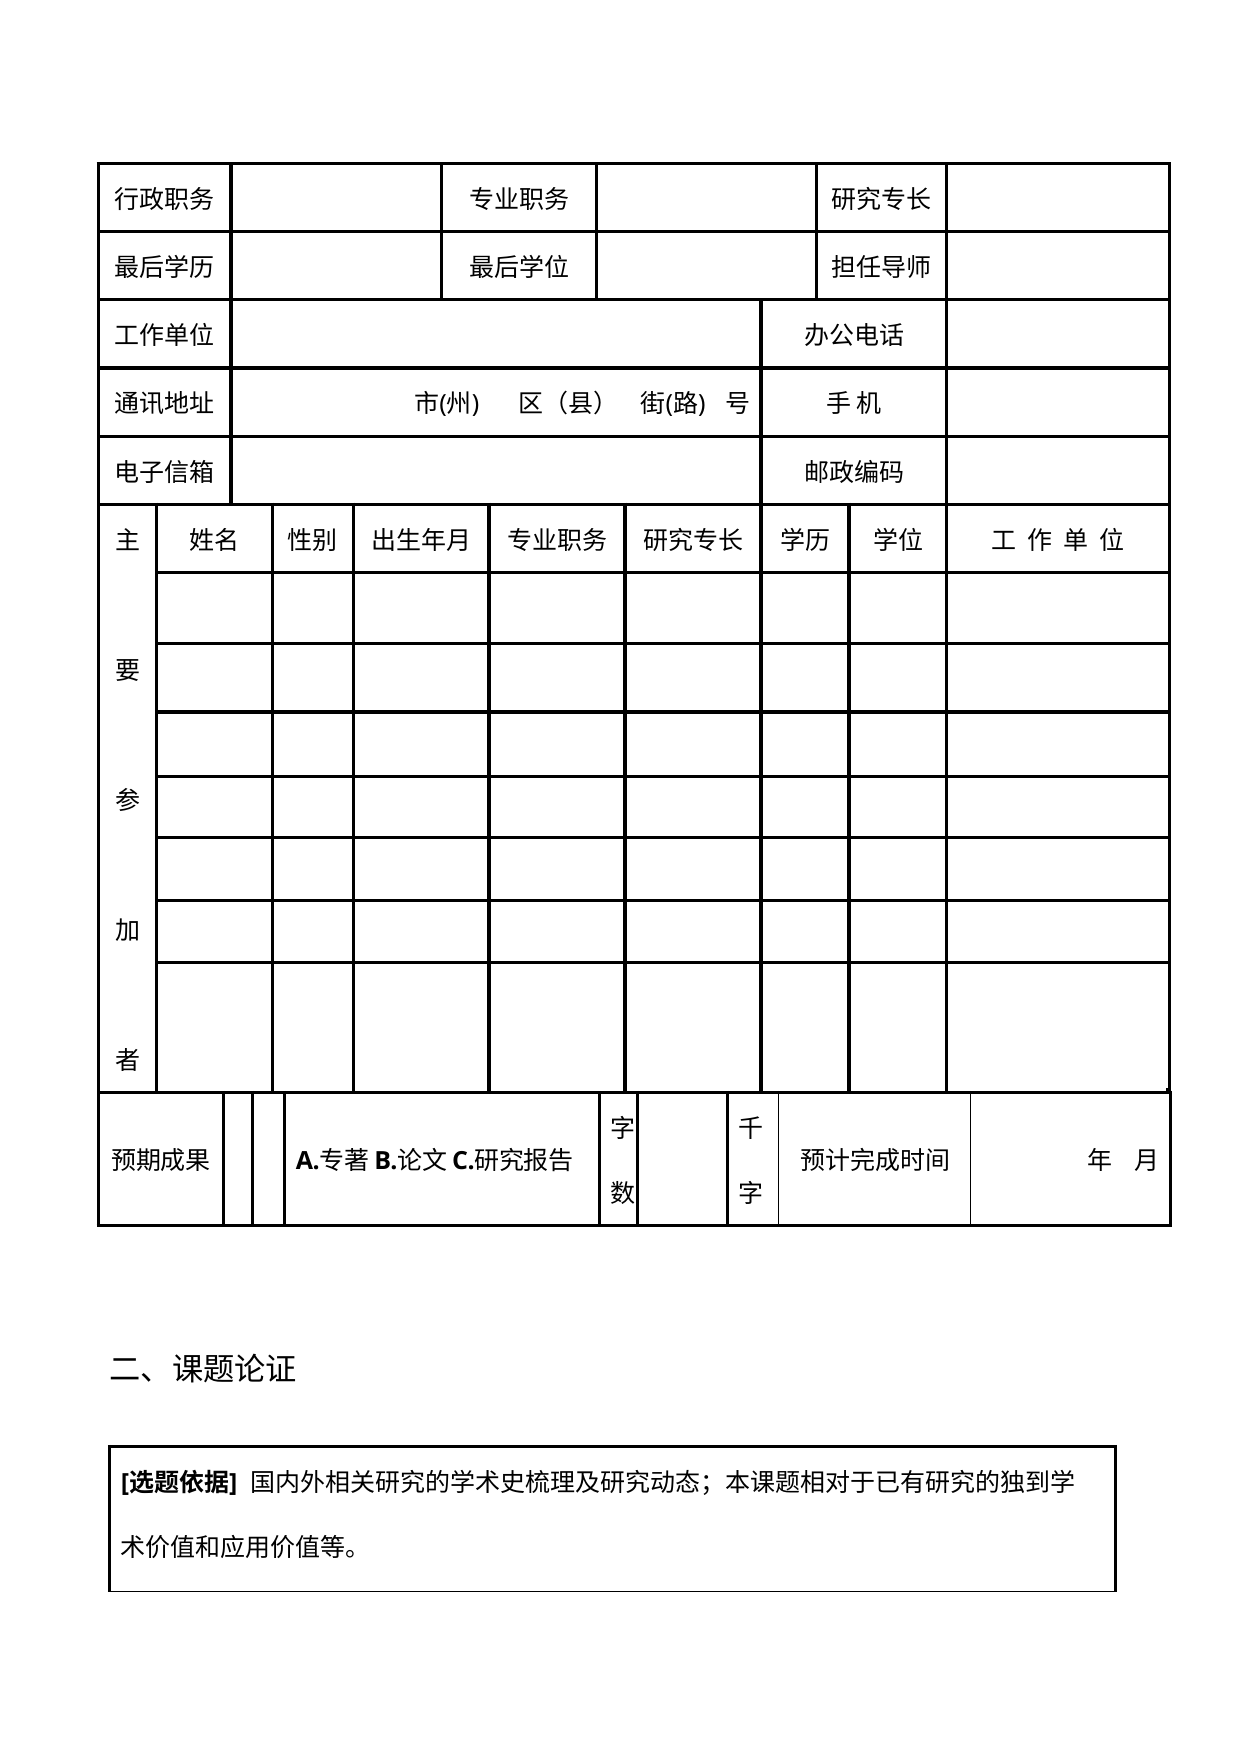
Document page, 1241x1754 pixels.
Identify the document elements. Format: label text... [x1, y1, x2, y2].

table_cell [274, 714, 352, 774]
table_cell [491, 714, 623, 774]
table_cell 专业职务 [491, 506, 623, 571]
table_cell [851, 645, 945, 710]
table_cell 电子信箱 [100, 438, 229, 503]
table_cell [948, 839, 1168, 899]
table_cell [274, 964, 352, 1091]
table_cell [598, 233, 815, 298]
table_cell [254, 1094, 283, 1224]
table_cell [851, 902, 945, 961]
table_cell [851, 964, 945, 1091]
table_cell 学历 [763, 506, 847, 571]
table_cell 办公电话 [763, 301, 945, 366]
table_cell [627, 902, 759, 961]
text 二、课题论证 [109, 1334, 1081, 1399]
table_cell 邮政编码 [763, 438, 945, 503]
table_cell 预期成果 [100, 1094, 222, 1224]
table_cell 最后学历 [100, 233, 229, 298]
table_cell 研究专长 [627, 506, 759, 571]
table_cell 行政职务 [100, 165, 229, 230]
table_cell [158, 645, 271, 710]
table_cell [491, 839, 623, 899]
table_cell 通讯地址 [100, 370, 229, 434]
table_cell [355, 839, 487, 899]
table_cell [763, 645, 847, 710]
table_cell 预计完成时间 [779, 1094, 970, 1224]
table_cell 最后学位 [443, 233, 595, 298]
table_cell 研究专长 [818, 165, 945, 230]
table_cell [948, 574, 1168, 642]
table_cell [763, 574, 847, 642]
table_cell 字数 [601, 1094, 636, 1224]
table_cell [851, 839, 945, 899]
table_cell [233, 233, 440, 298]
table_cell [948, 165, 1168, 230]
table_cell [851, 714, 945, 774]
table_cell 主 要 参 加 者 [100, 506, 155, 1091]
table_cell 性别 [274, 506, 352, 571]
table_cell [355, 645, 487, 710]
table_cell [851, 574, 945, 642]
table_cell [355, 964, 487, 1091]
table_cell 学位 [851, 506, 945, 571]
table_cell [627, 839, 759, 899]
table_cell [763, 964, 847, 1091]
table_cell 千字 [729, 1094, 778, 1224]
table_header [111, 1448, 1114, 1591]
table_cell [763, 839, 847, 899]
table_cell [948, 370, 1168, 434]
table_cell [274, 902, 352, 961]
table_cell [355, 902, 487, 961]
table_cell [158, 574, 271, 642]
table_cell [948, 714, 1168, 774]
table_cell [763, 902, 847, 961]
table_cell [355, 714, 487, 774]
table_cell A.专著B.论文C.研究报告 [286, 1094, 598, 1224]
table_cell [158, 964, 271, 1091]
table_cell [627, 714, 759, 774]
table_cell [233, 165, 440, 230]
table_cell [627, 964, 759, 1091]
table_cell 出生年月 [355, 506, 487, 571]
table_cell [627, 778, 759, 836]
table_cell [491, 645, 623, 710]
table_cell [355, 778, 487, 836]
table_cell 工作单位 [100, 301, 229, 366]
table_cell [491, 778, 623, 836]
table_cell [948, 645, 1168, 710]
table_cell [948, 778, 1168, 836]
table_cell [491, 902, 623, 961]
table_cell [491, 964, 623, 1091]
table_cell 市(州) 区（县） 街(路) 号 [233, 370, 759, 434]
table_cell [627, 574, 759, 642]
table_cell [948, 438, 1168, 503]
table_cell [274, 778, 352, 836]
table_cell [158, 778, 271, 836]
table_cell 年 月 [971, 1094, 1169, 1224]
table_cell 担任导师 [818, 233, 945, 298]
table_cell [491, 574, 623, 642]
table_cell [948, 233, 1168, 298]
table_cell [639, 1094, 726, 1224]
table_cell [225, 1094, 251, 1224]
table_cell [948, 301, 1168, 366]
table_cell [948, 902, 1168, 961]
table_cell [763, 778, 847, 836]
table_cell 姓名 [158, 506, 271, 571]
table_cell [274, 574, 352, 642]
table_cell [274, 645, 352, 710]
table_cell [158, 714, 271, 774]
table_cell [233, 438, 759, 503]
table_cell [355, 574, 487, 642]
table_cell 专业职务 [443, 165, 595, 230]
table_cell [158, 902, 271, 961]
table_cell [948, 964, 1168, 1091]
table_cell [158, 839, 271, 899]
table_cell [598, 165, 815, 230]
table_cell 工 作 单 位 [948, 506, 1168, 571]
table_cell [233, 301, 759, 366]
table_cell [627, 645, 759, 710]
table_cell 手 机 [763, 370, 945, 434]
table_cell [851, 778, 945, 836]
table_cell [274, 839, 352, 899]
table_cell [763, 714, 847, 774]
